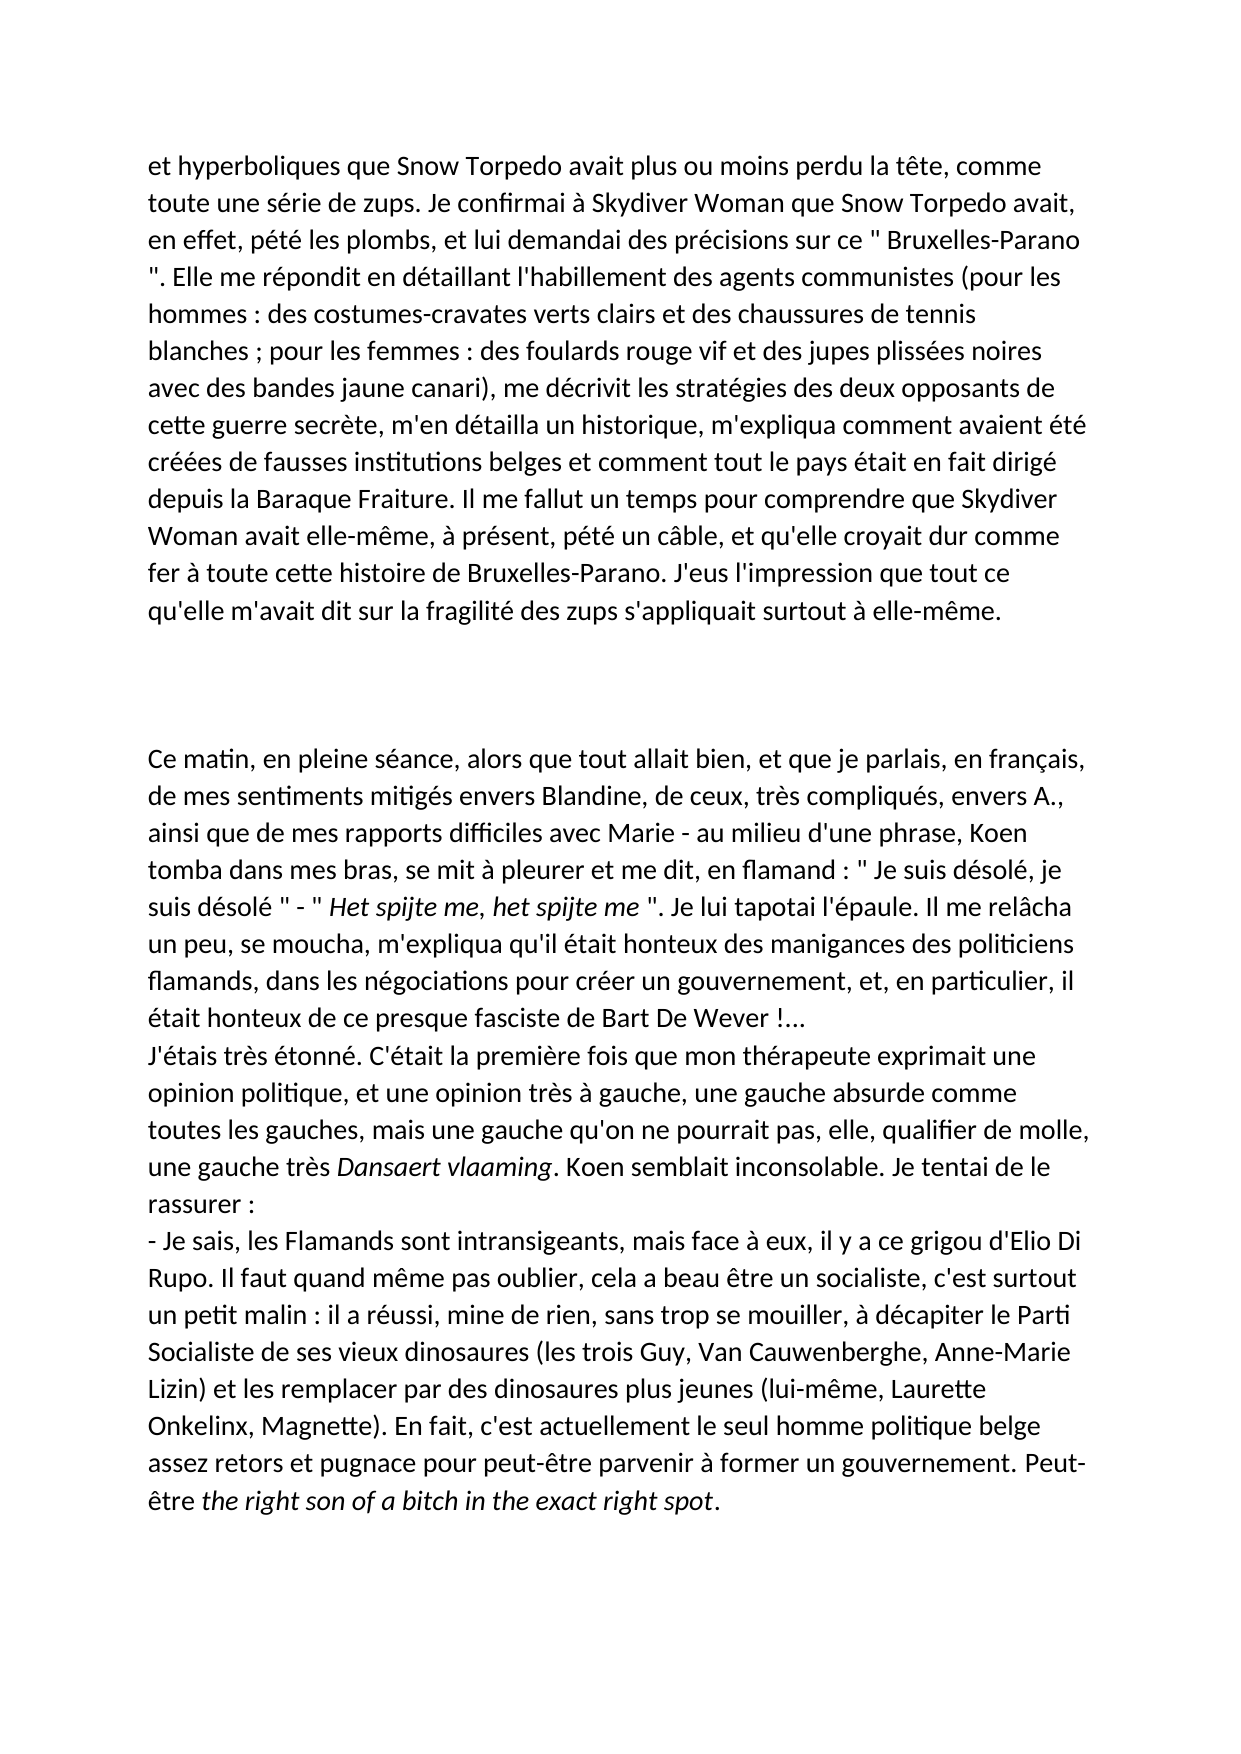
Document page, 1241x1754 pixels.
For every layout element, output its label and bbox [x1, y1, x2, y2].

text [148, 148, 1093, 1591]
